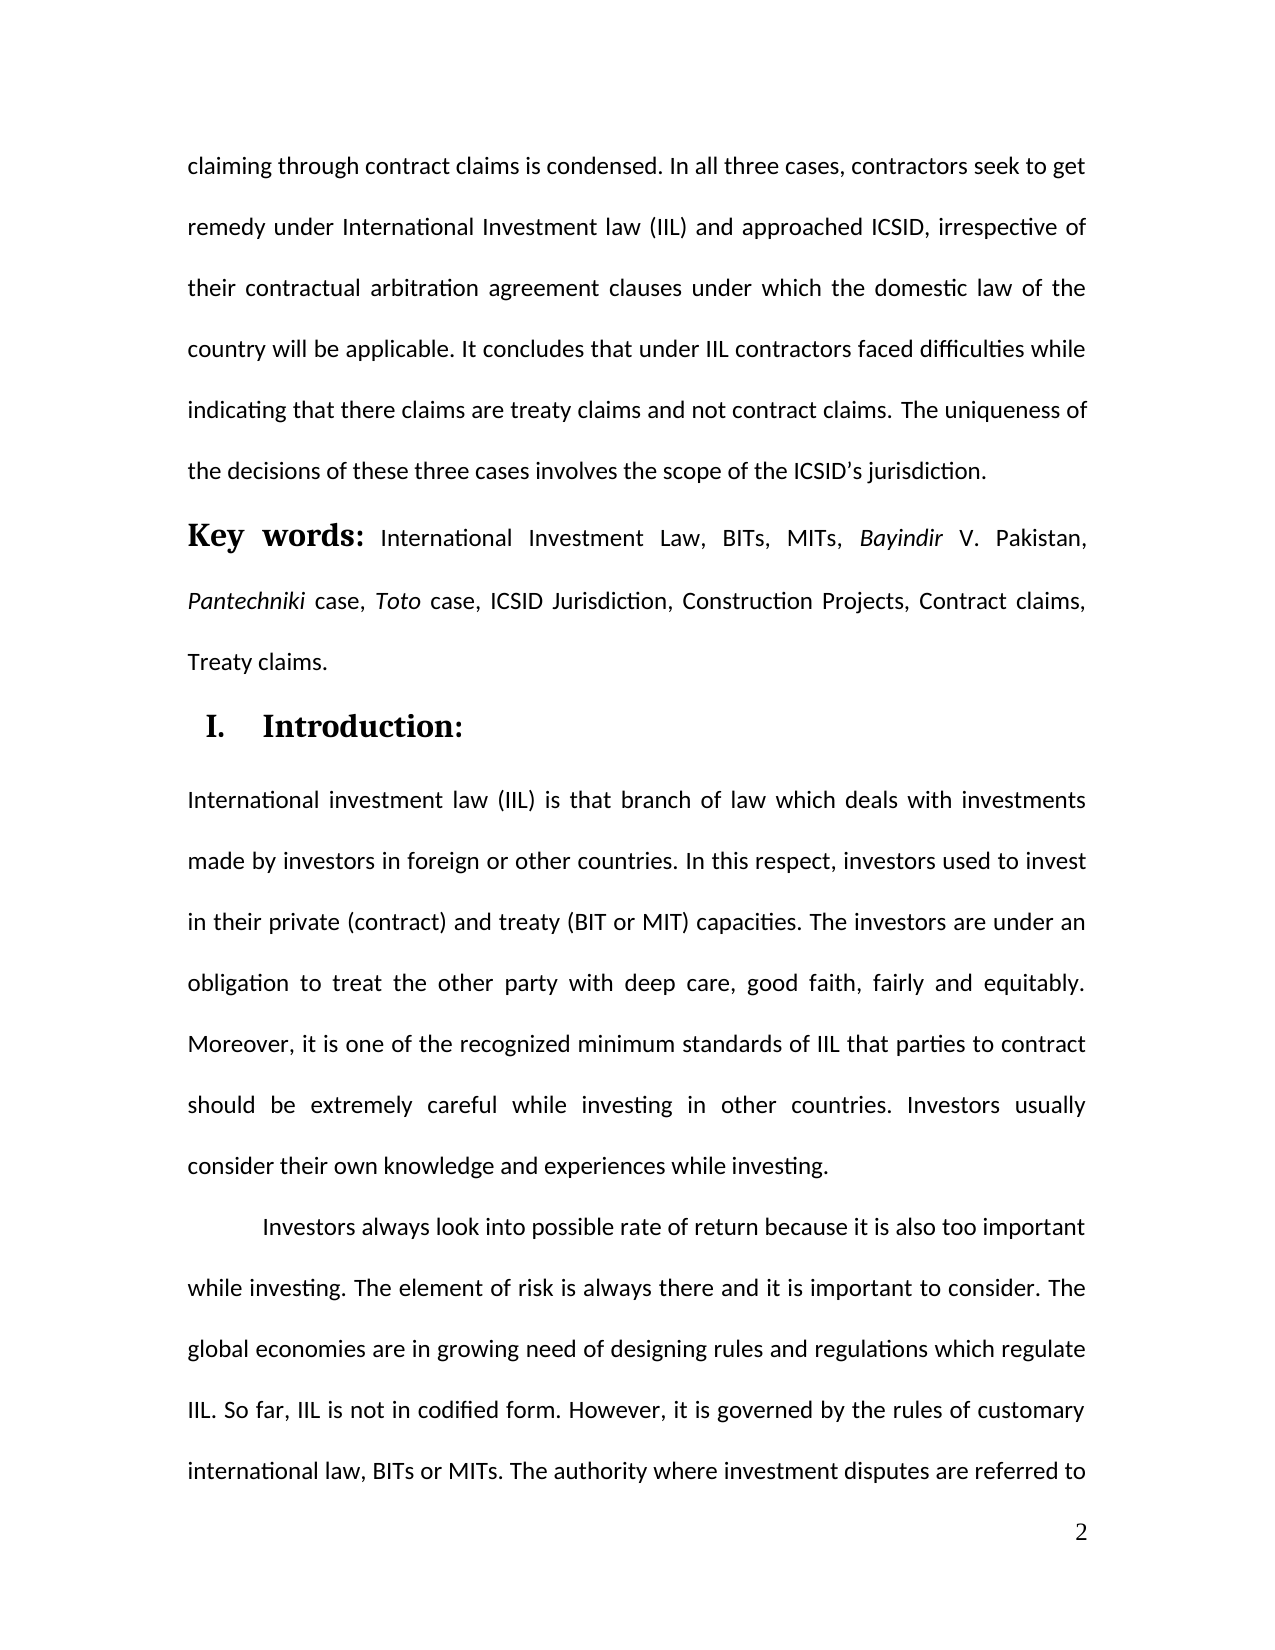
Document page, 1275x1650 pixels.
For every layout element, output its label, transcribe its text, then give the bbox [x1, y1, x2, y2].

list Introduction: [225, 707, 1087, 746]
text Key words: International Investment Law, BITs, MITs, Bayindir V. Pakistan, Pantechniki case, Toto case, ICSID Jurisdiction, Construction Projects, Contract claims, Treaty claims. [187, 516, 1087, 677]
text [187, 1211, 1087, 1486]
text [187, 150, 1087, 486]
text International investment law (IIL) is that branch of law which deals with investments made by investors in foreign or other countries. In this respect, investors used to invest in their private (contract) and treaty (BIT or MIT) capacities. The investors are under an obligation to treat the other party with deep care, good faith, fairly and equitably. Moreover, it is one of the recognized minimum standards of IIL that parties to contract should be extremely careful while investing in other countries. Investors usually consider their own knowledge and experiences while investing. [187, 784, 1087, 1181]
